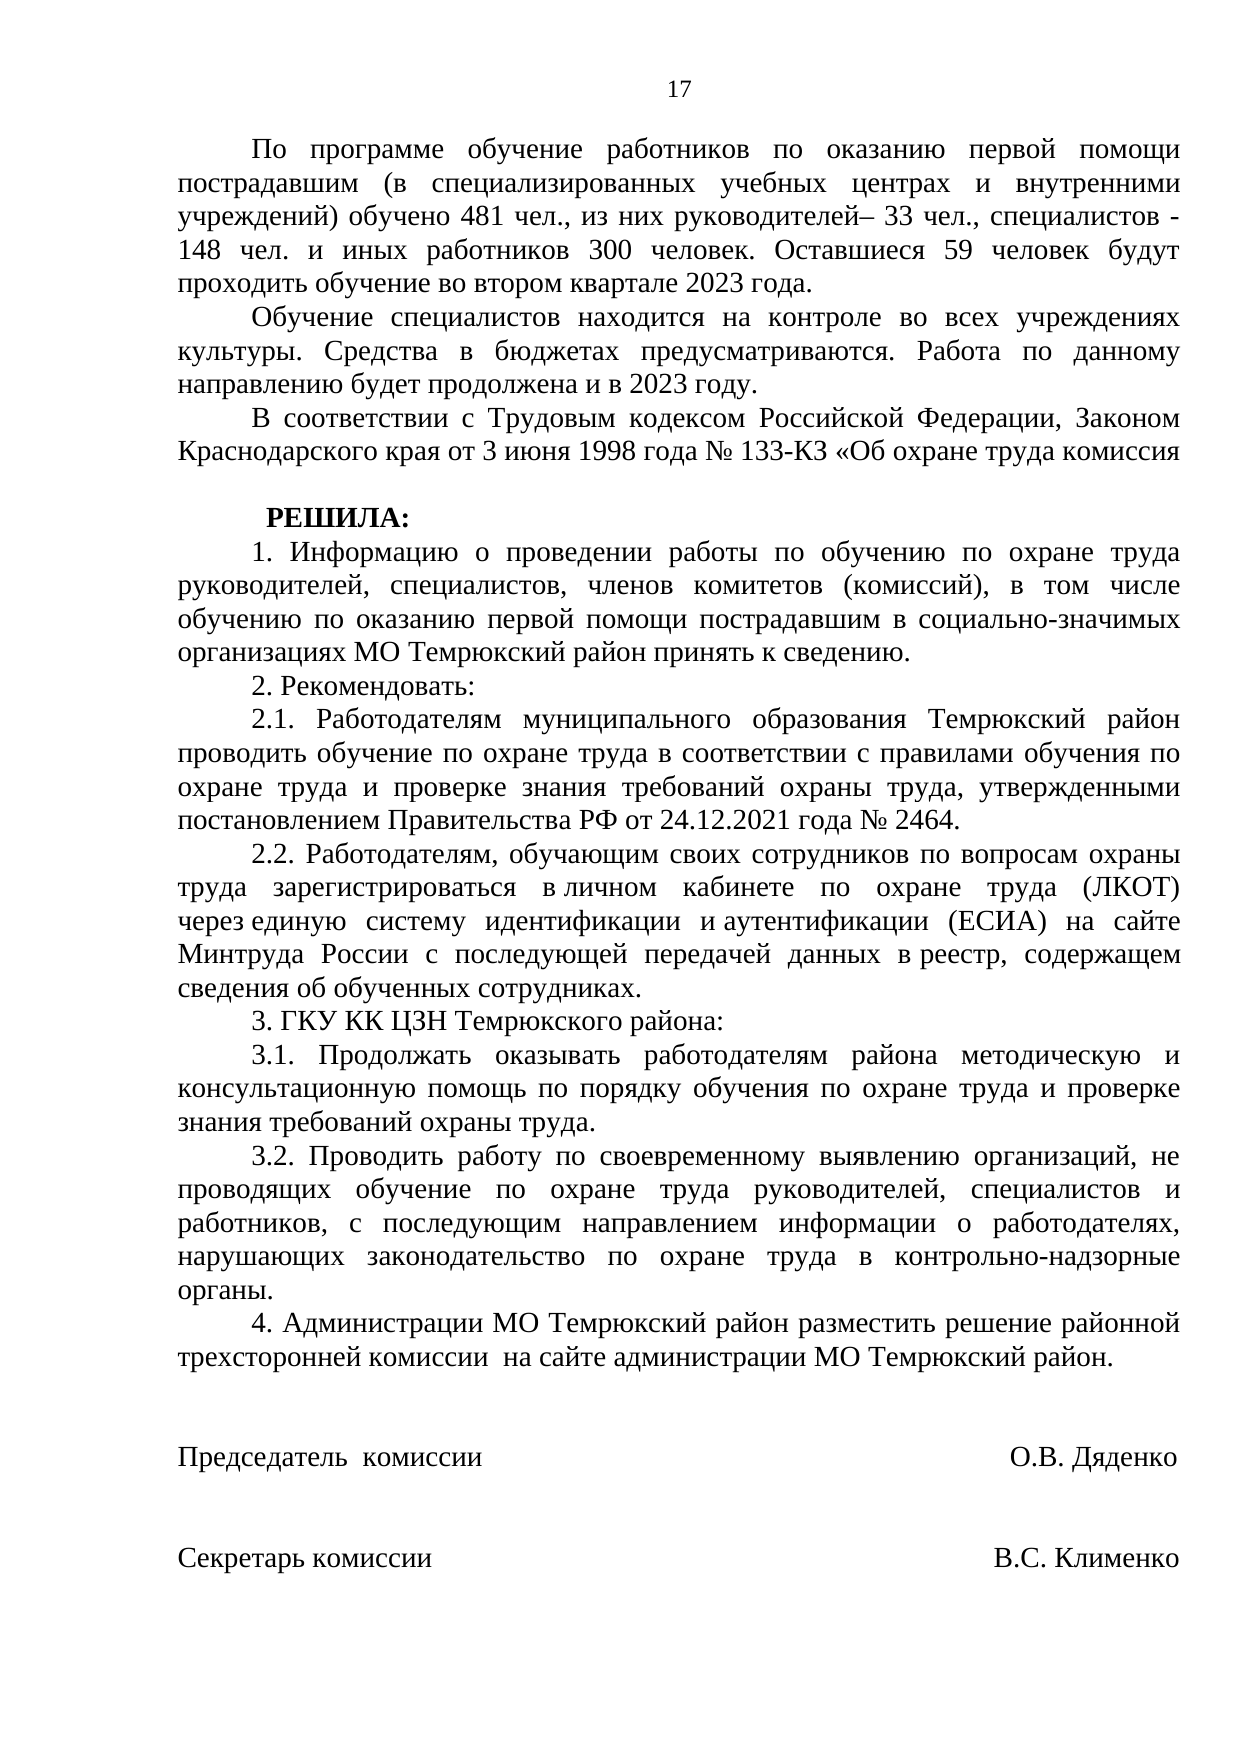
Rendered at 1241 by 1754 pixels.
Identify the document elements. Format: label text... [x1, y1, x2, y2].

text Председатель комиссии О.В. Дяденко [177, 1439, 1181, 1473]
text 3.2. Проводить работу по своевременному выявлению организаций, не проводящих обучение по охране труда руководителей, специалистов и работников, с последующим направлением информации о работодателях, нарушающих законодательство по охране труда в контрольно-надзорные органы. [177, 1138, 1181, 1305]
title В соответствии с Трудовым кодексом Российской Федерации, Законом Краснодарского края от 3 июня 1998 года № 133-КЗ «Об охране труда комиссия [177, 400, 1181, 467]
text 4. Администрации МО Темрюкский район разместить решение районной трехсторонней комиссии на сайте администрации МО Темрюкский район. [177, 1305, 1181, 1372]
text По программе обучение работников по оказанию первой помощи пострадавшим (в специализированных учебных центрах и внутренними учреждений) обучено 481 чел., из них руководителей– 33 чел., специалистов - 148 чел. и иных работников 300 человек. Оставшиеся 59 человек будут проходить обучение во втором квартале 2023 года. [177, 131, 1181, 299]
text Секретарь комиссии В.С. Клименко [177, 1540, 1181, 1574]
title 3.1. Продолжать оказывать работодателям района методическую и консультационную помощь по порядку обучения по охране труда и проверке знания требований охраны труда. [177, 1037, 1181, 1138]
text 2. Рекомендовать: [177, 668, 1181, 702]
text 2.2. Работодателям, обучающим своих сотрудников по вопросам охраны труда зарегистрироваться в личном кабинете по охране труда (ЛКОТ) через единую систему идентификации и аутентификации (ЕСИА) на сайте Минтруда России с последующей передачей данных в реестр, содержащем сведения об обученных сотрудниках. [177, 836, 1181, 1003]
title РЕШИЛА: [177, 500, 1181, 534]
text Обучение специалистов находится на контроле во всех учреждениях культуры. Средства в бюджетах предусматриваются. Работа по данному направлению будет продолжена и в 2023 году. [177, 299, 1181, 400]
title 3. ГКУ КК ЦЗН Темрюкского района: [177, 1003, 1181, 1037]
text 2.1. Работодателям муниципального образования Темрюкский район проводить обучение по охране труда в соответствии с правилами обучения по охране труда и проверке знания требований охраны труда, утвержденными постановлением Правительства РФ от 24.12.2021 года № 2464. [177, 702, 1181, 836]
text 1. Информацию о проведении работы по обучению по охране труда руководителей, специалистов, членов комитетов (комиссий), в том числе обучению по оказанию первой помощи пострадавшим в социально-значимых организациях МО Темрюкский район принять к сведению. [177, 534, 1181, 668]
